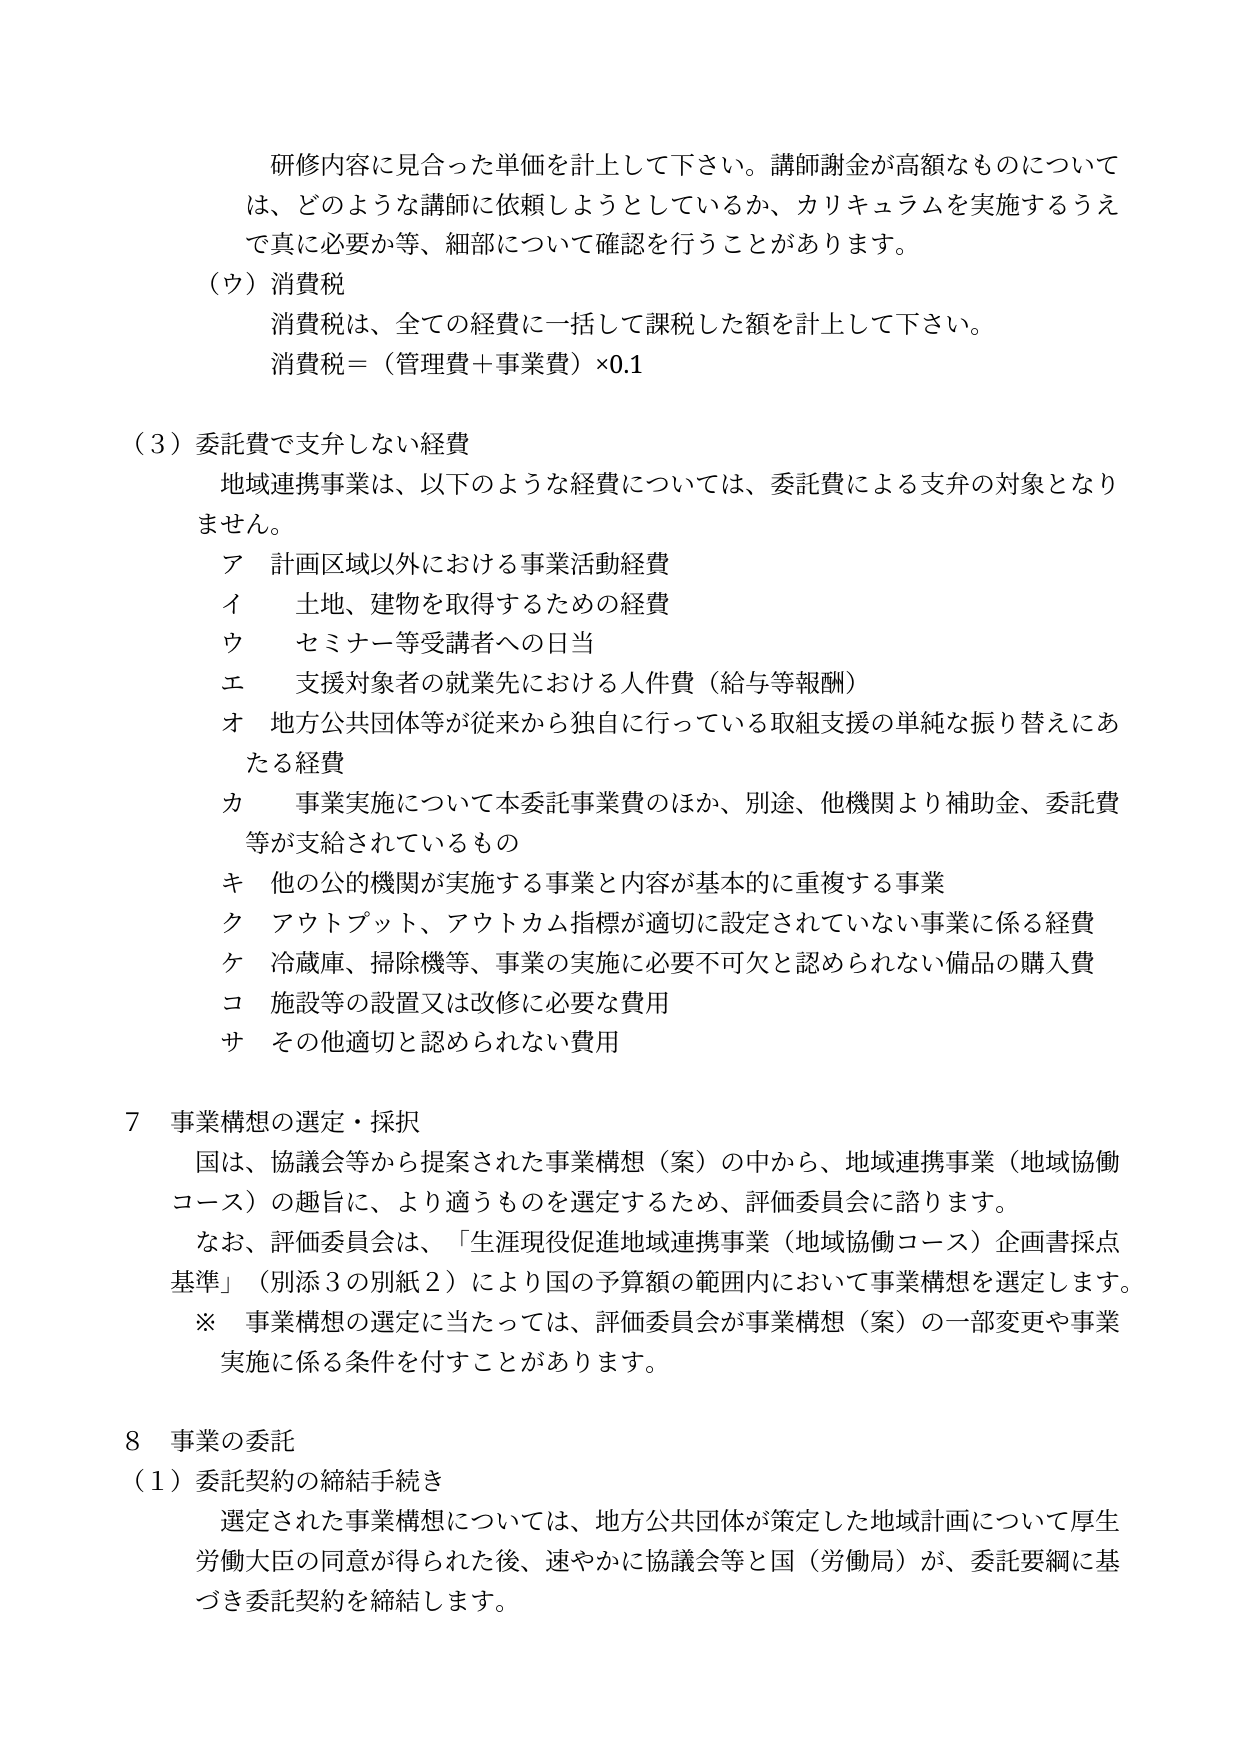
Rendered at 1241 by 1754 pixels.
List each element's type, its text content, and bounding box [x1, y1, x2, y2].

text 消費税は、全ての経費に一括して課税した額を計上して下さい。 [120, 303, 1120, 343]
text ク アウトプット、アウトカム指標が適切に設定されていない事業に係る経費 [195, 901, 1120, 941]
text 研修内容に見合った単価を計上して下さい。講師謝金が高額なものについては、どのような講師に依頼しようとしているか、カリキュラムを実施するうえで真に必要か等、細部について確認を行うことがあります。 [238, 143, 1120, 263]
text コ 施設等の設置又は改修に必要な費用 [195, 981, 1120, 1021]
text イ 土地、建物を取得するための経費 [195, 582, 1120, 622]
text 国は、協議会等から提案された事業構想（案）の中から、地域連携事業（地域協働コース）の趣旨に、より適うものを選定するため、評価委員会に諮ります。 [154, 1141, 1120, 1221]
text カ 事業実施について本委託事業費のほか、別途、他機関より補助金、委託費等が支給されているもの [195, 782, 1120, 862]
text ※ 事業構想の選定に当たっては、評価委員会が事業構想（案）の一部変更や事業実施に係る条件を付すことがあります。 [170, 1300, 1120, 1380]
text 選定された事業構想については、地方公共団体が策定した地域計画について厚生労働大臣の同意が得られた後、速やかに協議会等と国（労働局）が、委託要綱に基づき委託契約を締結します。 [183, 1500, 1120, 1619]
text ア 計画区域以外における事業活動経費 [195, 542, 1120, 582]
text なお、評価委員会は、「生涯現役促進地域連携事業（地域協働コース）企画書採点基準」（別添３の別紙２）により国の予算額の範囲内において事業構想を選定します。 [154, 1221, 1120, 1300]
text 消費税＝（管理費＋事業費）×0.1 [120, 343, 1120, 383]
text ８ 事業の委託 [120, 1420, 1120, 1460]
text （ウ）消費税 [120, 263, 1120, 303]
text サ その他適切と認められない費用 [195, 1021, 1120, 1061]
text オ 地方公共団体等が従来から独自に行っている取組支援の単純な振り替えにあたる経費 [195, 702, 1120, 782]
text （３）委託費で支弁しない経費 [120, 423, 1120, 463]
text （１）委託契約の締結手続き [120, 1460, 1120, 1500]
text 地域連携事業は、以下のような経費については、委託費による支弁の対象となりません。 [170, 463, 1120, 542]
text ケ 冷蔵庫、掃除機等、事業の実施に必要不可欠と認められない備品の購入費 [195, 941, 1120, 981]
text ウ セミナー等受講者への日当 [195, 622, 1120, 662]
text エ 支援対象者の就業先における人件費（給与等報酬） [195, 662, 1120, 702]
text キ 他の公的機関が実施する事業と内容が基本的に重複する事業 [195, 862, 1120, 901]
text ７ 事業構想の選定・採択 [120, 1101, 1120, 1141]
